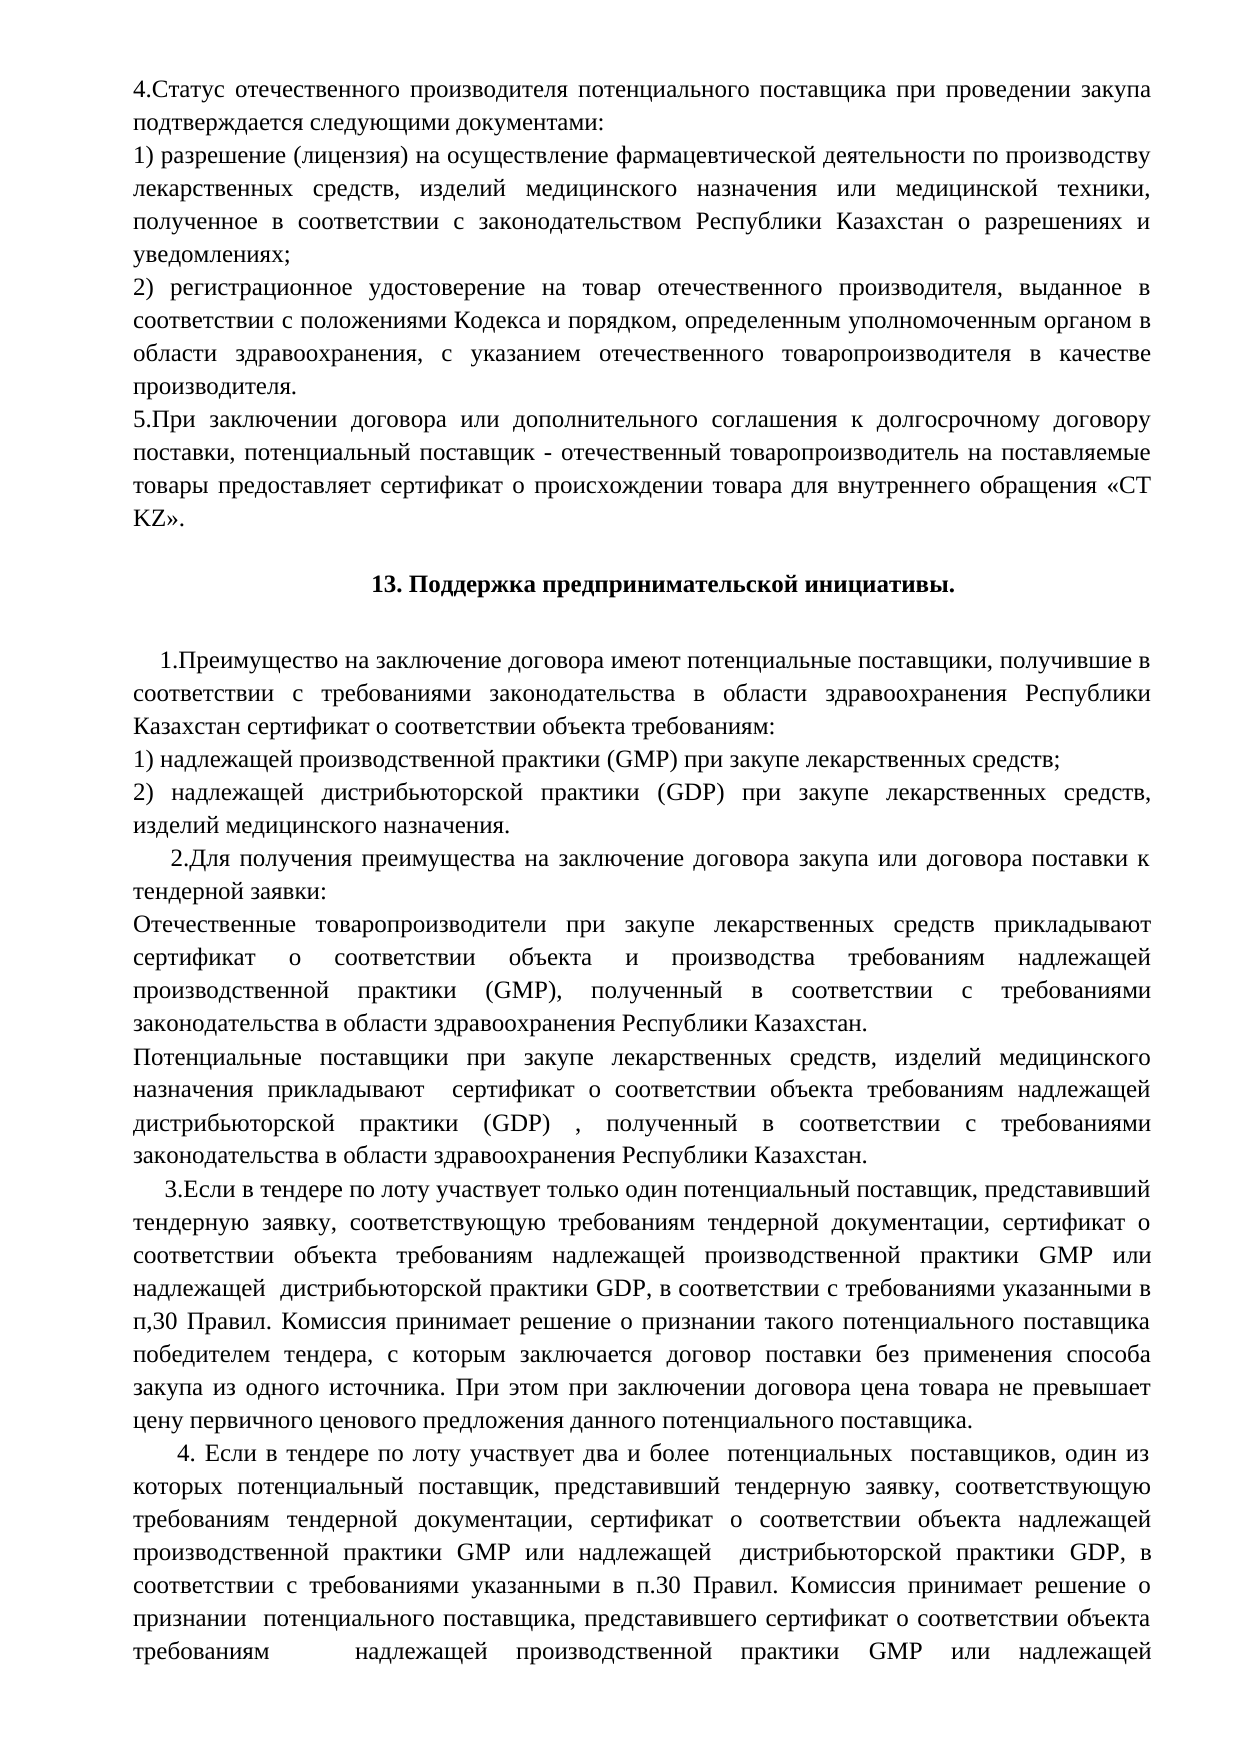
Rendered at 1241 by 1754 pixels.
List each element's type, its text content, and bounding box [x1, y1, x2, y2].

text 5.При заключении договора или дополнительного соглашения к долгосрочному договору поставки, потенциальный поставщик - отечественный товаропроизводитель на поставляемые товары предоставляет сертификат о происхождении товара для внутреннего обращения «СТ KZ». [133, 404, 1152, 532]
text 3.Если в тендере по лоту участвует только один потенциальный поставщик, представивший тендерную заявку, соответствующую требованиям тендерной документации, сертификат о соответствии объекта требованиям надлежащей производственной практики GMP или надлежащей дистрибьюторской практики GDP, в соответствии с требованиями указанными в п,30 Правил. Комиссия принимает решение о признании такого потенциального поставщика победителем тендера, с которым заключается договор поставки без применения способа закупа из одного источника. При этом при заключении договора цена товара не превышает цену первичного ценового предложения данного потенциального поставщика. [133, 1174, 1152, 1433]
text 1) надлежащей производственной практики (GMP) при закупе лекарственных средств; [133, 744, 1152, 773]
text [133, 1438, 1152, 1665]
text Отечественные товаропроизводители при закупе лекарственных средств прикладывают сертификат о соответствии объекта и производства требованиям надлежащей производственной практики (GMP), полученный в соответствии с требованиями законодательства в области здравоохранения Республики Казахстан. [133, 909, 1152, 1037]
text 1) разрешение (лицензия) на осуществление фармацевтической деятельности по производству лекарственных средств, изделий медицинского назначения или медицинской техники, полученное в соответствии с законодательством Республики Казахстан о разрешениях и уведомлениях; [133, 140, 1152, 268]
text 4.Статус отечественного производителя потенциального поставщика при проведении закупа подтверждается следующими документами: [133, 74, 1152, 136]
text 1.Преимущество на заключение договора имеют потенциальные поставщики, получившие в соответствии с требованиями законодательства в области здравоохранения Республики Казахстан сертификат о соответствии объекта требованиям: [133, 645, 1152, 740]
text 2.Для получения преимущества на заключение договора закупа или договора поставки к тендерной заявки: [133, 843, 1152, 905]
text 2) надлежащей дистрибьюторской практики (GDP) при закупе лекарственных средств, изделий медицинского назначения. [133, 777, 1152, 839]
text 13. Поддержка предпринимательской инициативы. [133, 569, 1152, 598]
text 2) регистрационное удостоверение на товар отечественного производителя, выданное в соответствии с положениями Кодекса и порядком, определенным уполномоченным органом в области здравоохранения, с указанием отечественного товаропроизводителя в качестве производителя. [133, 272, 1152, 400]
text Потенциальные поставщики при закупе лекарственных средств, изделий медицинского назначения прикладывают сертификат о соответствии объекта требованиям надлежащей дистрибьюторской практики (GDP) , полученный в соответствии с требованиями законодательства в области здравоохранения Республики Казахстан. [133, 1042, 1152, 1169]
